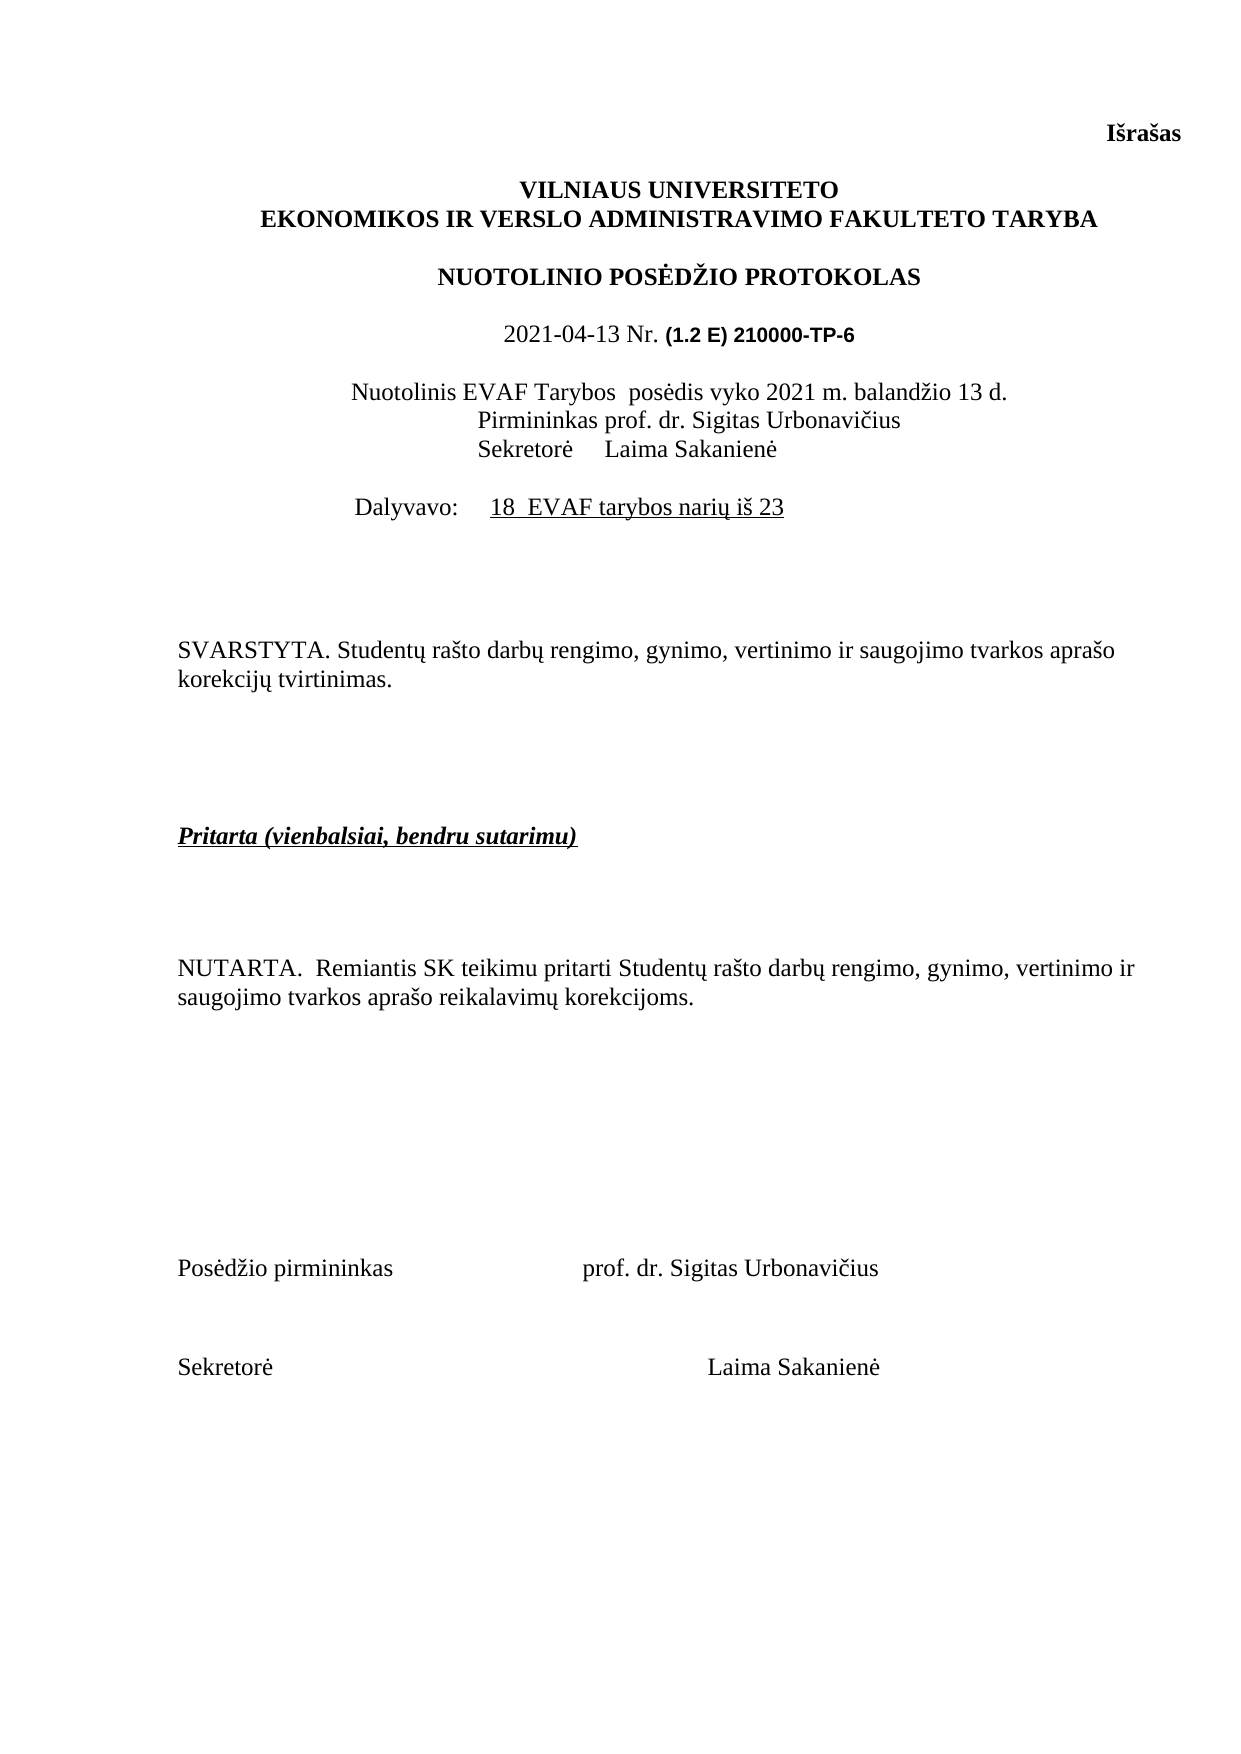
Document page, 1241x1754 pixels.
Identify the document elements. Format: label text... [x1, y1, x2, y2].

text SVARSTYTA. Studentų rašto darbų rengimo, gynimo, vertinimo ir saugojimo tvarkos aprašo korekcijų tvirtinimas. [177, 636, 1181, 693]
text Išrašas [177, 118, 1181, 147]
text Pirmininkas prof. dr. Sigitas Urbonavičius [177, 406, 1181, 434]
text Sekretorė Laima Sakanienė [177, 434, 1181, 463]
text Pritarta (vienbalsiai, bendru sutarimu) [177, 821, 1181, 850]
text Dalyvavo: 18 EVAF tarybos narių iš 23 [177, 492, 1181, 521]
text Sekretorė Laima Sakanienė [177, 1352, 1181, 1381]
text EKONOMIKOS IR VERSLO ADMINISTRAVIMO FAKULTETO TARYBA [177, 204, 1181, 233]
text Posėdžio pirmininkas prof. dr. Sigitas Urbonavičius [177, 1253, 1133, 1282]
text Nuotolinis EVAF Tarybos posėdis vyko 2021 m. balandžio 13 d. [177, 377, 1181, 406]
text VILNIAUS UNIVERSITETO [177, 176, 1181, 204]
text NUOTOLINIO POSĖDŽIO PROTOKOLAS [177, 262, 1181, 291]
text NUTARTA. Remiantis SK teikimu pritarti Studentų rašto darbų rengimo, gynimo, vertinimo ir saugojimo tvarkos aprašo reikalavimų korekcijoms. [177, 953, 1181, 1011]
text 2021-04-13 Nr. (1.2 E) 210000-TP-6 [177, 319, 1181, 348]
